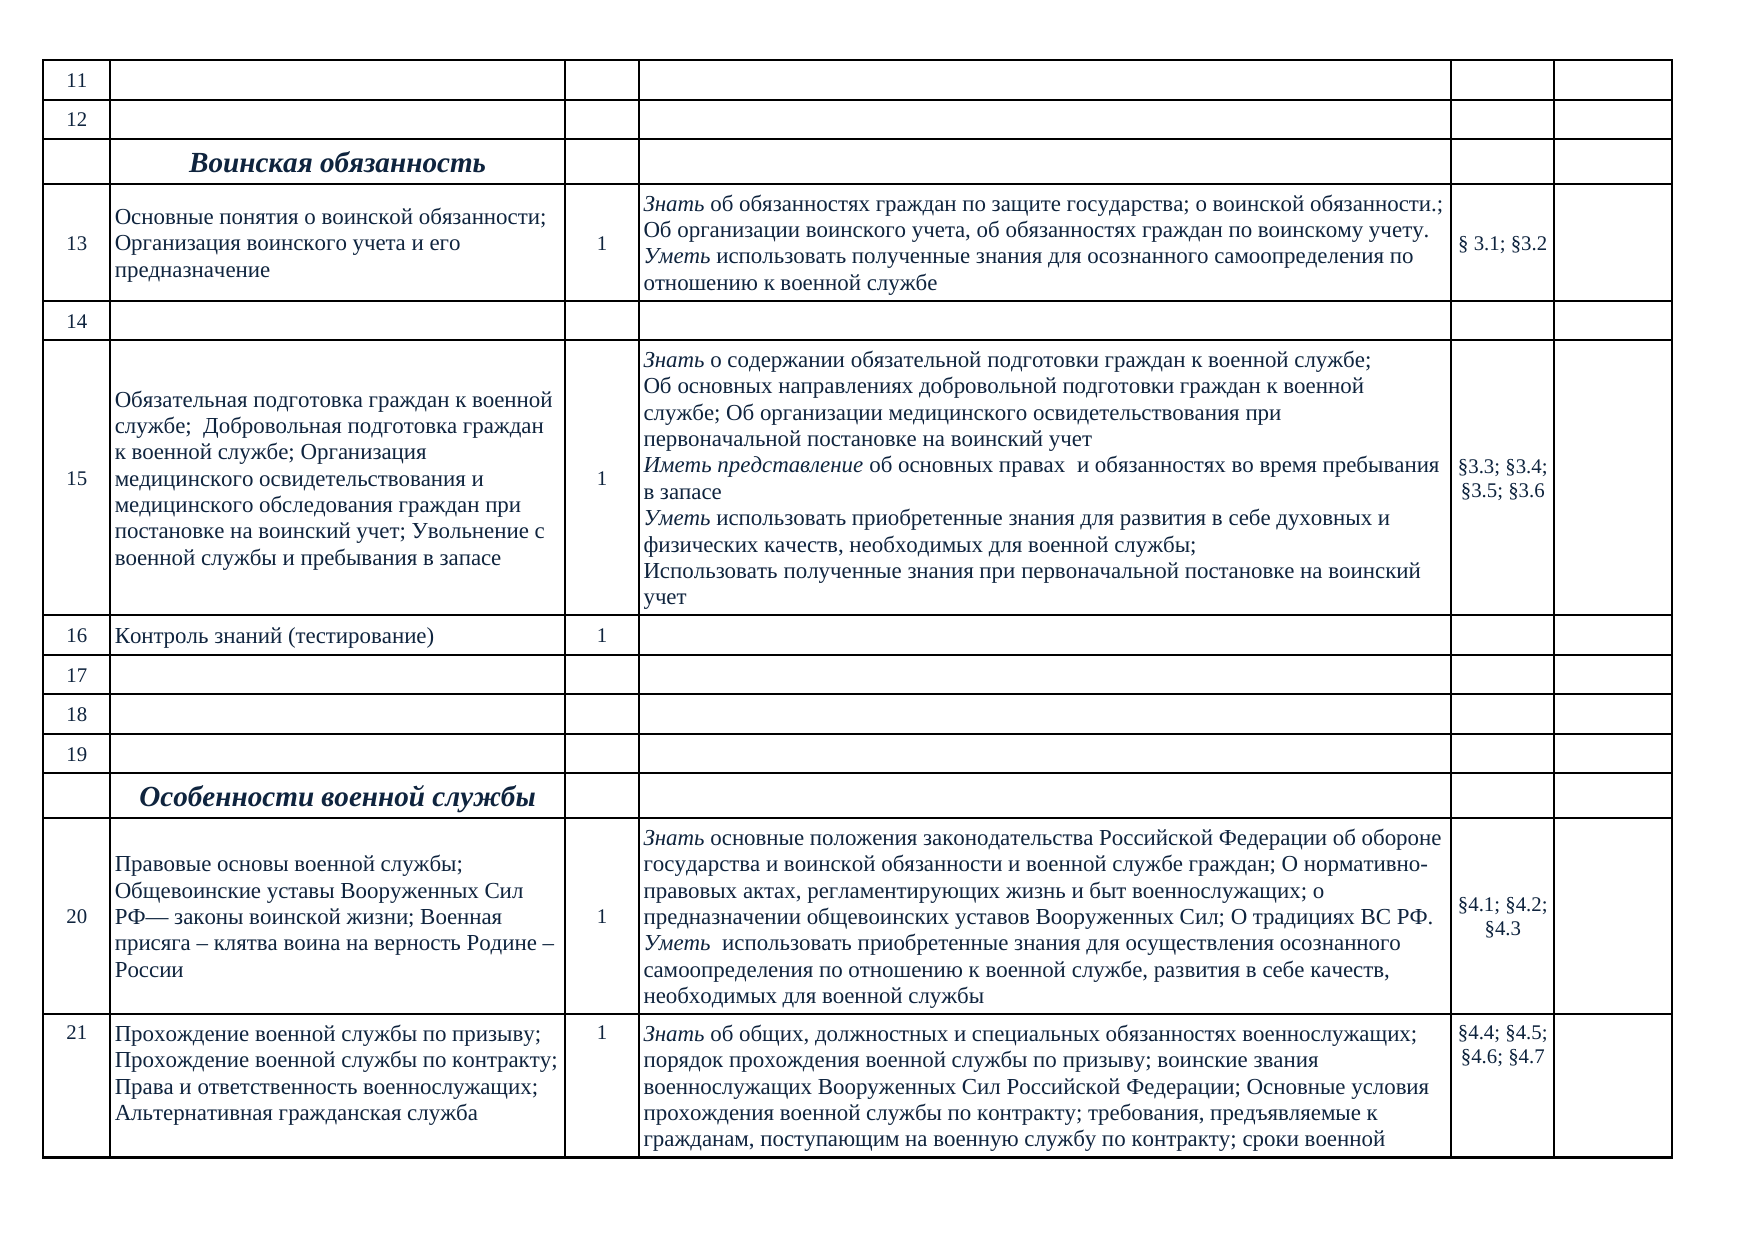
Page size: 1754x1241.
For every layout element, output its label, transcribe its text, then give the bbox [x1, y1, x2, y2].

table_cell [1452, 735, 1553, 772]
table_cell 21 [44, 1015, 109, 1156]
table_cell § 3.1; §3.2 [1452, 185, 1553, 300]
table_cell [44, 774, 109, 817]
table_cell [1555, 616, 1671, 654]
table_cell [1555, 185, 1671, 300]
table_cell 18 [44, 695, 109, 733]
table_cell [1555, 61, 1671, 98]
table_cell [640, 695, 1450, 733]
table_cell Знать основные положения законодательства Российской Федерации об обороне государства и воинской обязанности и военной службе граждан; О нормативно-правовых актах, регламентирующих жизнь и быт военнослужащих; о предназначении общевоинских уставов Вооруженных Сил; О традициях ВС РФ. Уметь использовать приобретенные знания для осуществления осознанного самоопределения по отношению к военной службе, развития в себе качеств, необходимых для военной службы [640, 819, 1450, 1013]
table_cell [44, 140, 109, 183]
table_cell [566, 695, 638, 733]
table_cell [640, 302, 1450, 339]
table_cell [1555, 140, 1671, 183]
table_cell 13 [44, 185, 109, 300]
table_cell Основные понятия о воинской обязанности; Организация воинского учета и его предназначение [111, 185, 564, 300]
table_cell [640, 101, 1450, 138]
table_cell Знать об обязанностях граждан по защите государства; о воинской обязанности.; Об организации воинского учета, об обязанностях граждан по воинскому учету. Уметь использовать полученные знания для осознанного самоопределения по отношению к военной службе [640, 185, 1450, 300]
table_cell [111, 656, 564, 693]
table_cell [566, 140, 638, 183]
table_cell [640, 1015, 1450, 1156]
table_cell Правовые основы военной службы; Общевоинские уставы Вооруженных Сил РФ— законы воинской жизни; Военная присяга – клятва воина на верность Родине – России [111, 819, 564, 1013]
table_cell Контроль знаний (тестирование) [111, 616, 564, 654]
table_cell [1555, 302, 1671, 339]
table_cell [1555, 656, 1671, 693]
table_cell 19 [44, 735, 109, 772]
table_cell [111, 101, 564, 138]
table_cell [111, 302, 564, 339]
table_cell 1 [566, 341, 638, 614]
table_cell §4.1; §4.2; §4.3 [1452, 819, 1553, 1013]
table_cell Воинская обязанность [111, 140, 564, 183]
table_cell [640, 140, 1450, 183]
table_cell 15 [44, 341, 109, 614]
table_cell 16 [44, 616, 109, 654]
table_cell [1555, 341, 1671, 614]
table_cell Знать о содержании обязательной подготовки граждан к военной службе; Об основных направлениях добровольной подготовки граждан к военной службе; Об организации медицинского освидетельствования при первоначальной постановке на воинский учет Иметь представление об основных правах и обязанностях во время пребывания в запасе Уметь использовать приобретенные знания для развития в себе духовных и физических качеств, необходимых для военной службы; Использовать полученные знания при первоначальной постановке на воинский учет [640, 341, 1450, 614]
table_cell [640, 774, 1450, 817]
table_cell [566, 735, 638, 772]
table_cell [1555, 735, 1671, 772]
table_cell 1 [566, 616, 638, 654]
table_cell [1452, 616, 1553, 654]
table_cell 14 [44, 302, 109, 339]
table_cell [566, 61, 638, 98]
table_cell 20 [44, 819, 109, 1013]
table_cell Особенности военной службы [111, 774, 564, 817]
table_cell 12 [44, 101, 109, 138]
table_cell [640, 735, 1450, 772]
table_cell [1452, 774, 1553, 817]
table_cell [111, 735, 564, 772]
table_cell 17 [44, 656, 109, 693]
table_cell [1555, 1015, 1671, 1156]
table_cell 1 [566, 185, 638, 300]
table_cell [1555, 695, 1671, 733]
table_cell [640, 656, 1450, 693]
table_cell [1452, 140, 1553, 183]
table_cell [1452, 302, 1553, 339]
table_cell [1555, 819, 1671, 1013]
table_cell [111, 695, 564, 733]
table_cell [111, 61, 564, 98]
table_cell [640, 61, 1450, 98]
table_cell [1452, 695, 1553, 733]
table_cell Обязательная подготовка граждан к военной службе; Добровольная подготовка граждан к военной службе; Организация медицинского освидетельствования и медицинского обследования граждан при постановке на воинский учет; Увольнение с военной службы и пребывания в запасе [111, 341, 564, 614]
table_cell [1452, 101, 1553, 138]
table_cell [566, 656, 638, 693]
table_cell [1452, 61, 1553, 98]
table_cell 1 [566, 819, 638, 1013]
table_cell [111, 1015, 564, 1156]
table_cell [1555, 101, 1671, 138]
table_cell [640, 616, 1450, 654]
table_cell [1452, 1015, 1553, 1156]
table_cell [1452, 656, 1553, 693]
table_cell 1 [566, 1015, 638, 1156]
table_cell [566, 302, 638, 339]
table_cell [566, 774, 638, 817]
table_cell [566, 101, 638, 138]
table_cell 11 [44, 61, 109, 98]
table_cell §3.3; §3.4; §3.5; §3.6 [1452, 341, 1553, 614]
table_cell [1555, 774, 1671, 817]
